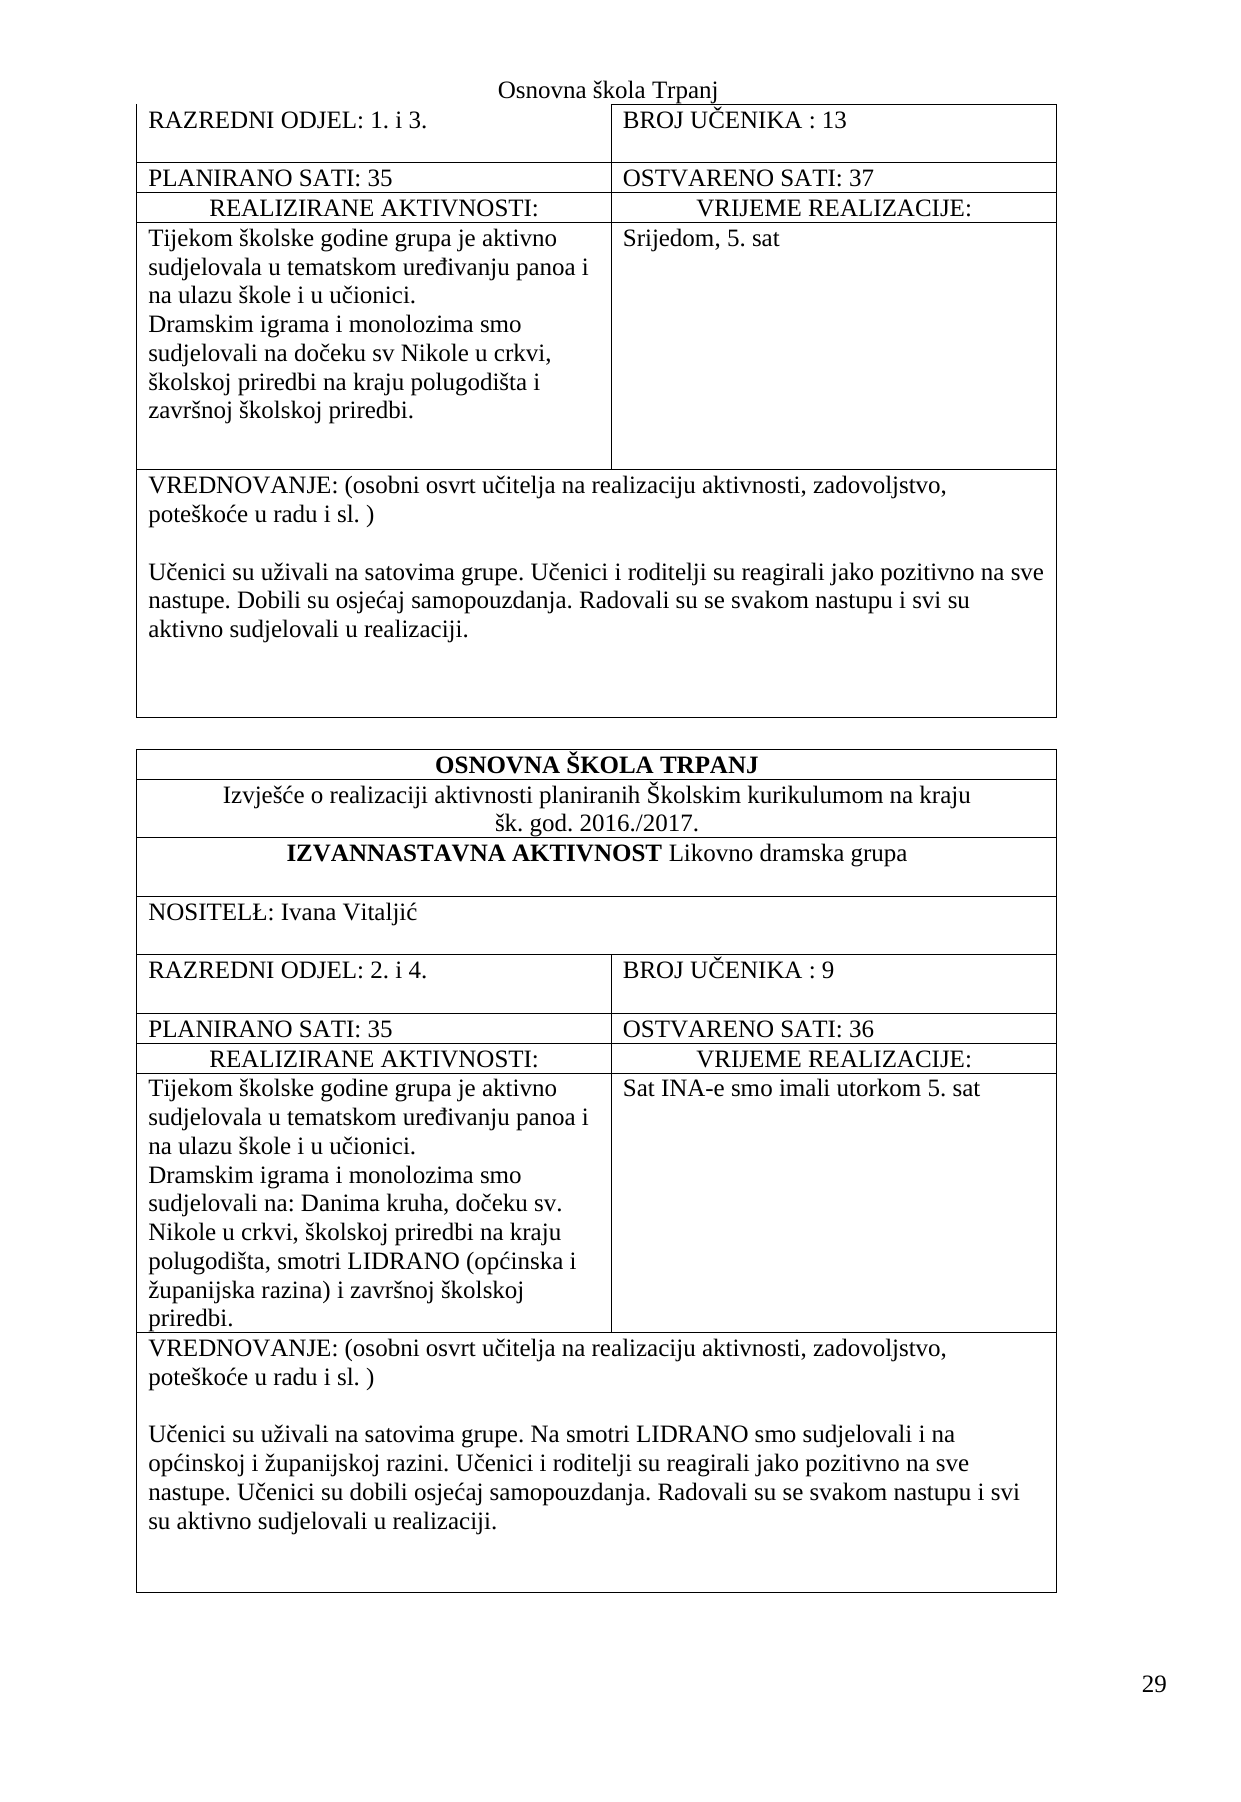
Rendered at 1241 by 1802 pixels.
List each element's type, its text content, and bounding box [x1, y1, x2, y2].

table_cell VREDNOVANJE: (osobni osvrt učitelja na realizaciju aktivnosti, zadovoljstvo, poteškoće u radu i sl. ) Učenici su uživali na satovima grupe. Na smotri LIDRANO smo sudjelovali i na općinskoj i županijskoj razini. Učenici i roditelji su reagirali jako pozitivno na sve nastupe. Učenici su dobili osjećaj samopouzdanja. Radovali su se svakom nastupu i svi su aktivno sudjelovali u realizaciji. [137, 1333, 1056, 1592]
table_cell VRIJEME REALIZACIJE: [612, 193, 1056, 222]
table_cell NOSITELŁ: Ivana Vitaljić [137, 897, 1056, 954]
table_cell REALIZIRANE AKTIVNOSTI: [137, 1044, 611, 1072]
table_cell REALIZIRANE AKTIVNOSTI: [137, 193, 611, 222]
table_cell VRIJEME REALIZACIJE: [612, 1044, 1056, 1072]
table_header OSNOVNA ŠKOLA TRPANJ [137, 750, 1056, 779]
table_cell BROJ UČENIKA : 13 [612, 105, 1056, 162]
table_cell Tijekom školske godine grupa je aktivno sudjelovala u tematskom uređivanju panoa i na ulazu škole i u učionici. Dramskim igrama i monolozima smo sudjelovali na: Danima kruha, dočeku sv. Nikole u crkvi, školskoj priredbi na kraju polugodišta, smotri LIDRANO (općinska i županijska razina) i završnoj školskoj priredbi. [137, 1074, 611, 1332]
table_cell Sat INA-e smo imali utorkom 5. sat [612, 1074, 1056, 1332]
table_cell Tijekom školske godine grupa je aktivno sudjelovala u tematskom uređivanju panoa i na ulazu škole i u učionici. Dramskim igrama i monolozima smo sudjelovali na dočeku sv Nikole u crkvi, školskoj priredbi na kraju polugodišta i završnoj školskoj priredbi. [137, 223, 611, 469]
table_cell RAZREDNI ODJEL: 2. i 4. [137, 955, 611, 1013]
table_cell BROJ UČENIKA : 9 [612, 955, 1056, 1013]
table_cell OSTVARENO SATI: 36 [612, 1014, 1056, 1043]
table_cell IZVANNASTAVNA AKTIVNOST Likovno dramska grupa [137, 838, 1056, 896]
table_cell OSTVARENO SATI: 37 [612, 163, 1056, 192]
table_cell Srijedom, 5. sat [612, 223, 1056, 469]
table_cell VREDNOVANJE: (osobni osvrt učitelja na realizaciju aktivnosti, zadovoljstvo, poteškoće u radu i sl. ) Učenici su uživali na satovima grupe. Učenici i roditelji su reagirali jako pozitivno na sve nastupe. Dobili su osjećaj samopouzdanja. Radovali su se svakom nastupu i svi su aktivno sudjelovali u realizaciji. [137, 470, 1056, 717]
table_cell PLANIRANO SATI: 35 [137, 1014, 611, 1043]
table_cell RAZREDNI ODJEL: 1. i 3. [137, 104, 611, 162]
table_cell PLANIRANO SATI: 35 [137, 163, 611, 192]
table_cell Izvješće o realizaciji aktivnosti planiranih Školskim kurikulumom na kraju šk. god. 2016./2017. [137, 780, 1056, 837]
